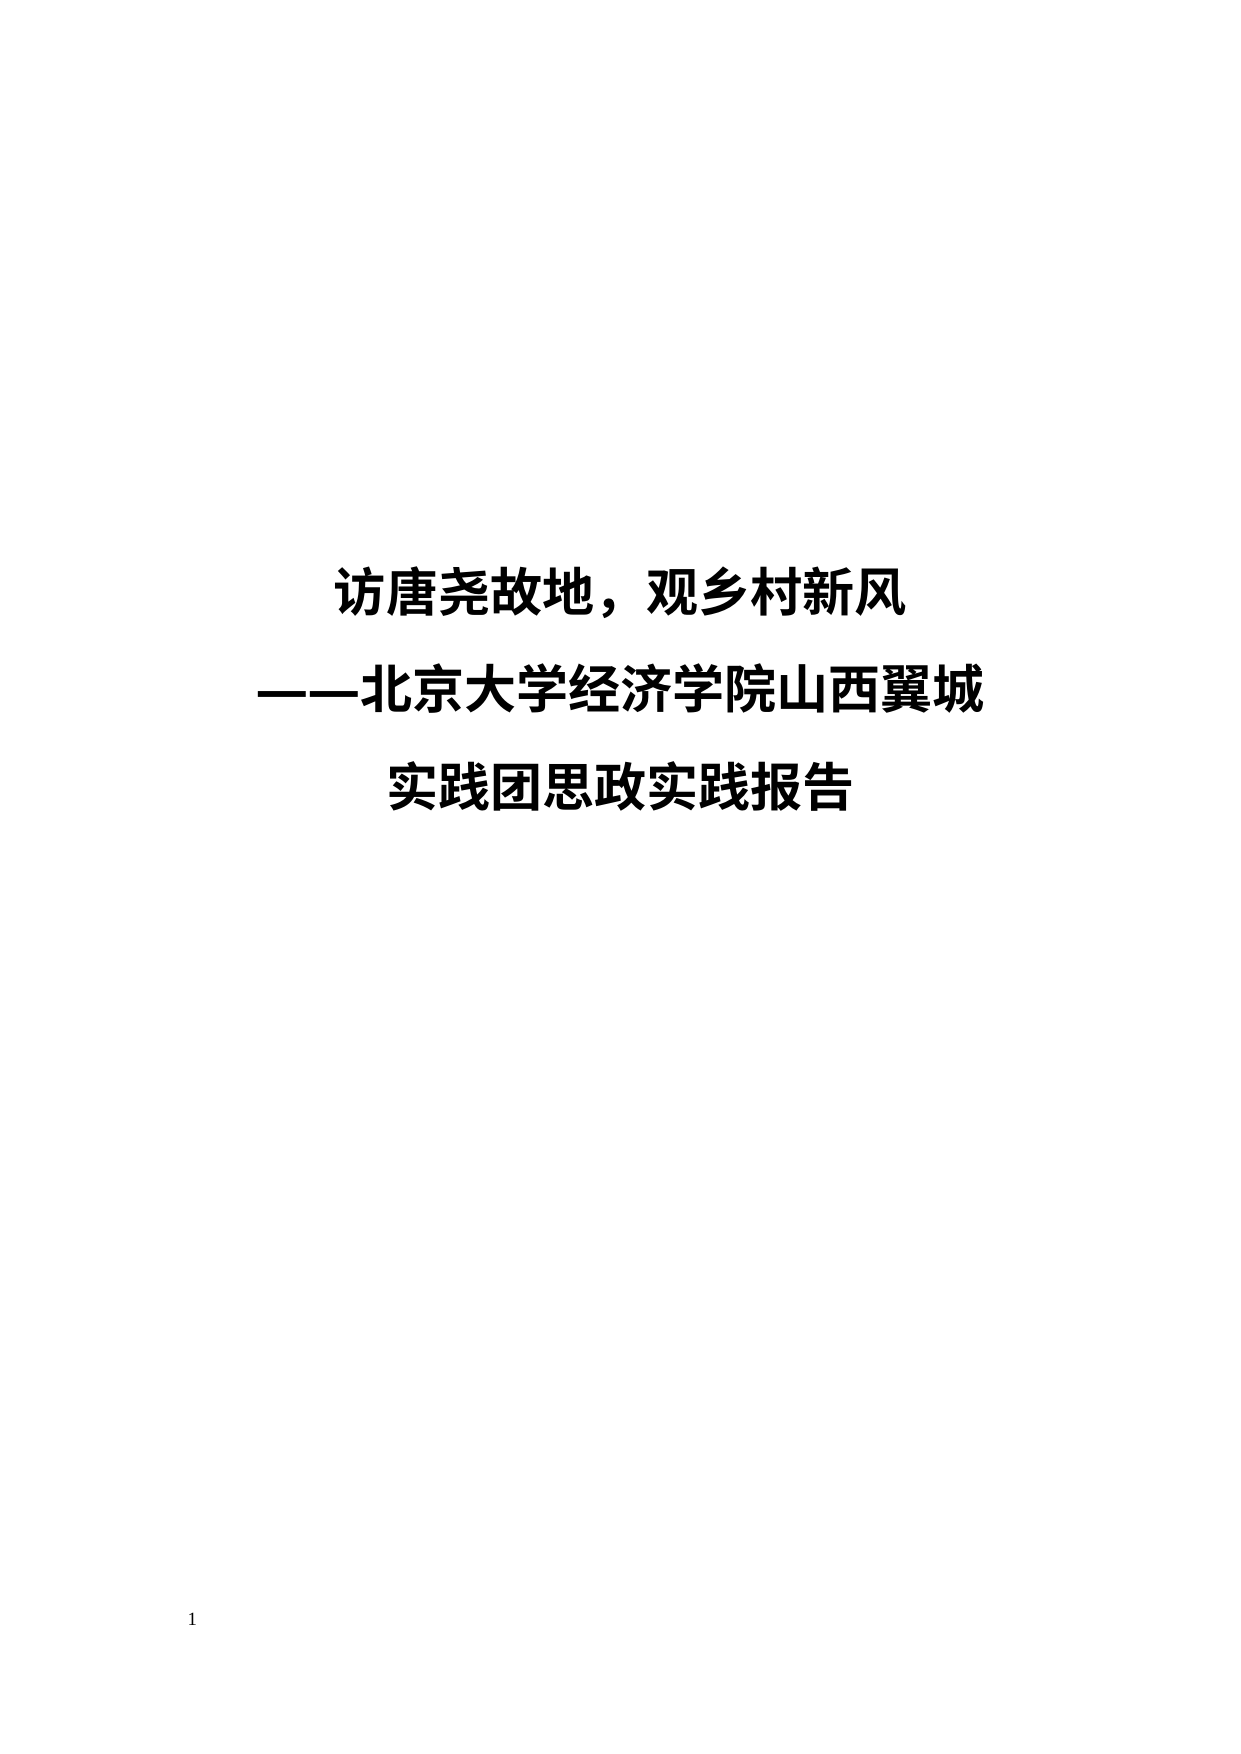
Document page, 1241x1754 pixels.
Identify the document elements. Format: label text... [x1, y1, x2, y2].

text 访唐尧故地，观乡村新风 [187, 540, 1053, 637]
text 实践团思政实践报告 [187, 735, 1053, 832]
text ——北京大学经济学院山西翼城 [187, 637, 1053, 735]
